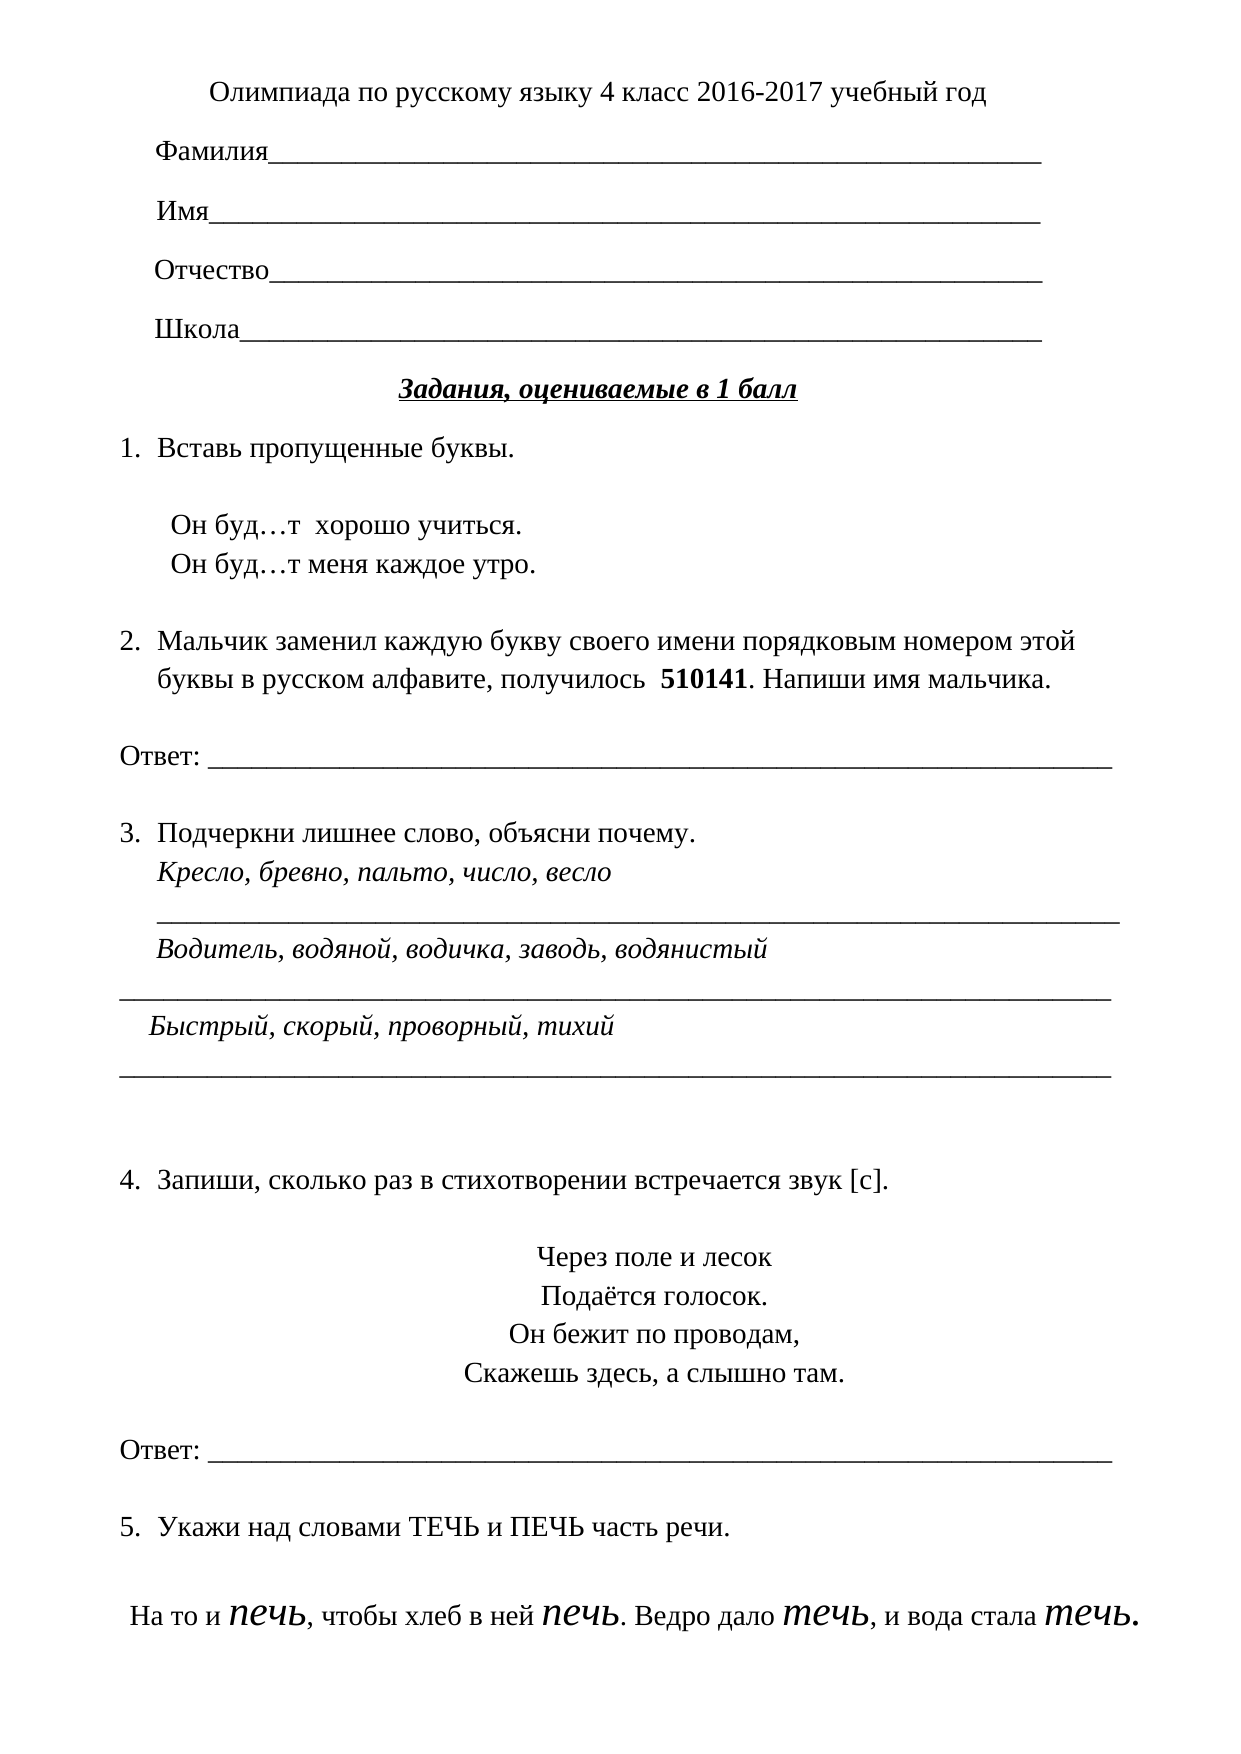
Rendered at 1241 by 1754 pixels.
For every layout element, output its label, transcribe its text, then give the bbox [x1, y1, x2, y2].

text Фамилия_____________________________________________________ [44, 133, 1152, 167]
text Школа_______________________________________________________ [44, 311, 1152, 345]
text Задания, оцениваемые в 1 балл [44, 371, 1152, 404]
list Ответ: ______________________________________________________________ [119, 738, 1152, 772]
list Быстрый, скорый, проворный, тихий ____________________________________________________________________ [119, 1008, 1152, 1080]
list Подчеркни лишнее слово, объясни почему. [119, 816, 1152, 849]
list Вставь пропущенные буквы. [119, 430, 1152, 464]
list На то и печь, чтобы хлеб в ней печь. Ведро дало течь, и вода стала течь. [119, 1586, 1152, 1634]
list Он буд…т меня каждое утро. [119, 546, 1152, 579]
text Олимпиада по русскому языку 4 класс 2016-2017 учебный год [44, 74, 1152, 107]
list Укажи над словами ТЕЧЬ и ПЕЧЬ часть речи. [119, 1509, 1152, 1543]
list Запиши, сколько раз в стихотворении встречается звук [с]. [119, 1162, 1152, 1196]
list Водитель, водяной, водичка, заводь, водянистый ____________________________________________________________________ [119, 931, 1152, 1003]
list Он буд…т хорошо учиться. [119, 507, 1152, 541]
text Отчество_____________________________________________________ [44, 252, 1152, 286]
text Имя_________________________________________________________ [44, 193, 1152, 226]
list Скажешь здесь, а слышно там. [157, 1355, 1152, 1389]
list Кресло, бревно, пальто, число, весло __________________________________________________________________ [157, 854, 1152, 926]
list Через поле и лесок [157, 1239, 1152, 1273]
list Подаётся голосок. [157, 1278, 1152, 1312]
list Ответ: ______________________________________________________________ [119, 1432, 1152, 1466]
list Он бежит по проводам, [157, 1317, 1152, 1350]
list Мальчик заменил каждую букву своего имени порядковым номером этой буквы в русском алфавите, получилось 510141. Напиши имя мальчика. [119, 623, 1152, 695]
